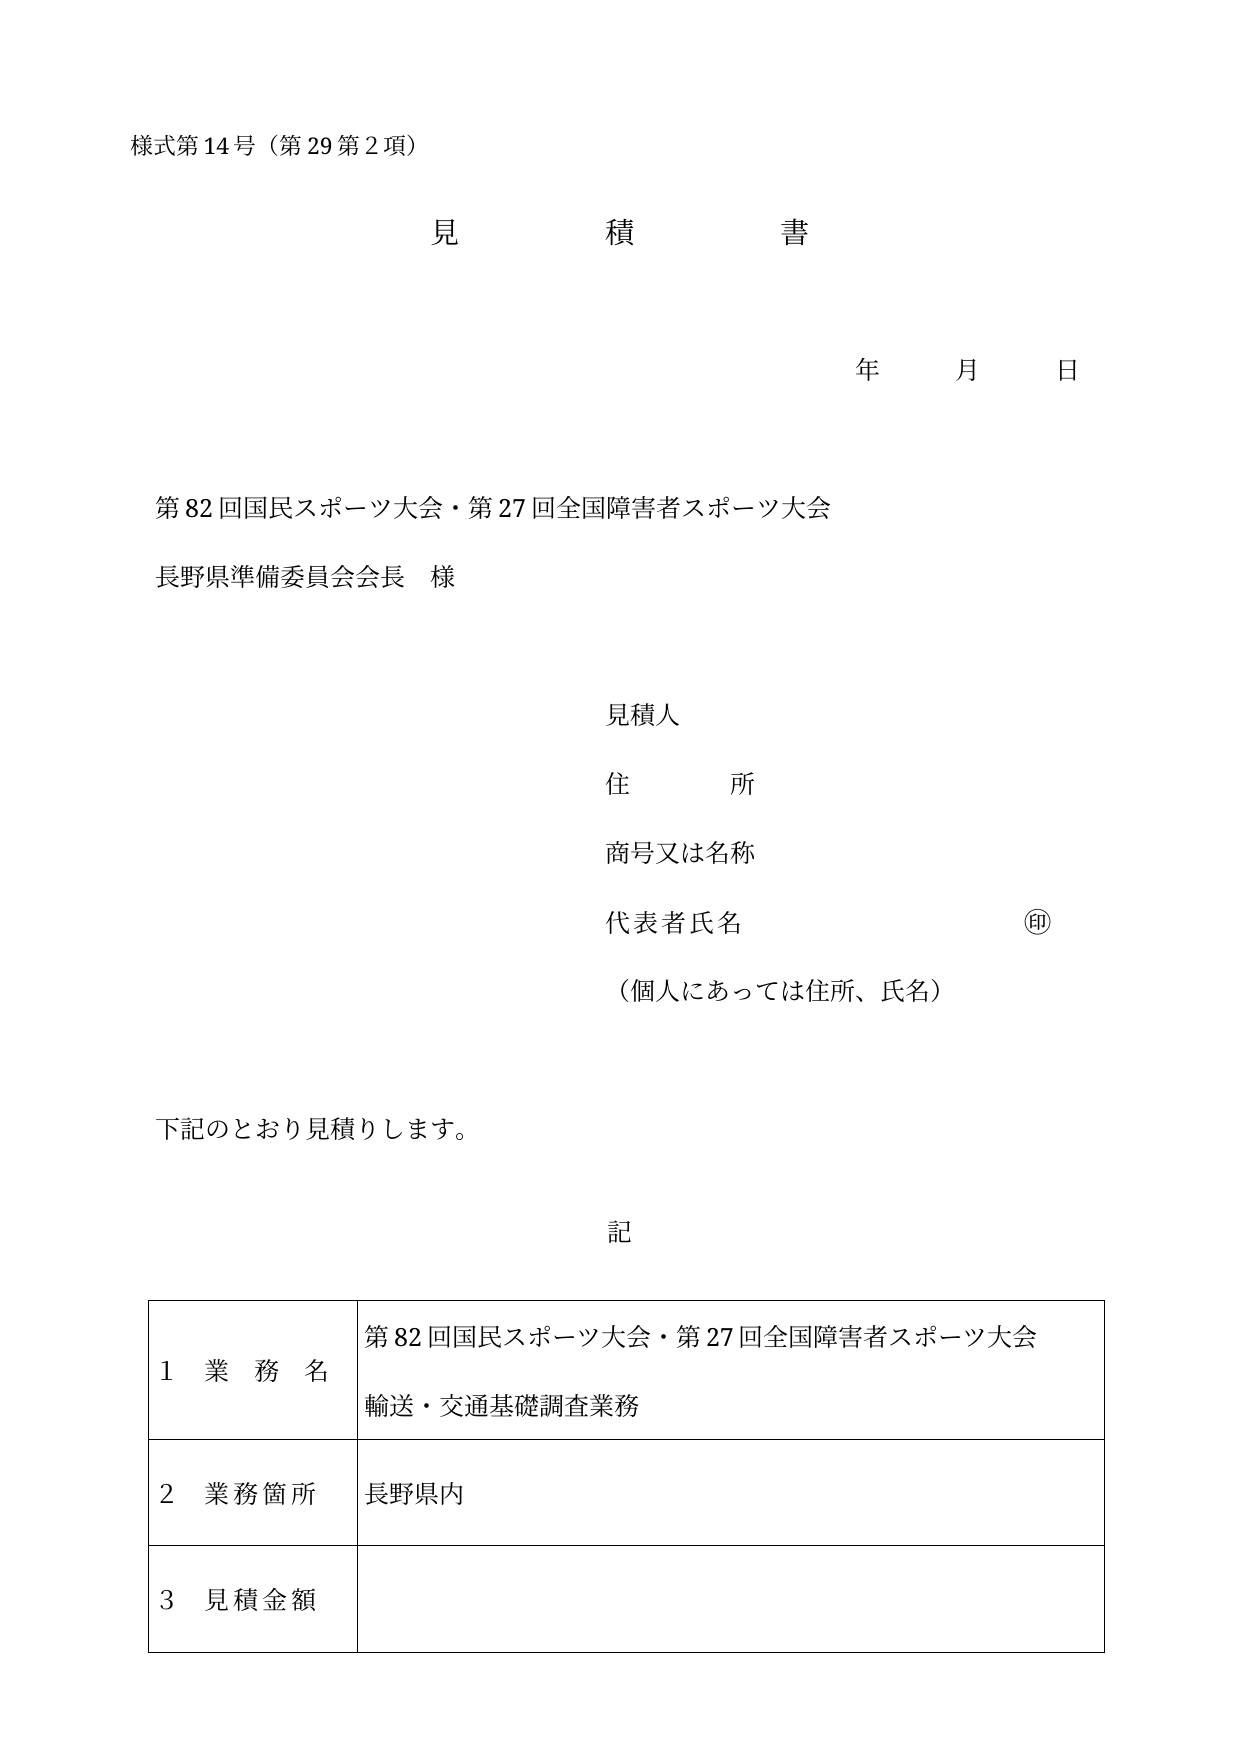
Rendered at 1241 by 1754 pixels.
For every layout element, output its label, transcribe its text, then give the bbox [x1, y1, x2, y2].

text 記 [130, 1197, 1110, 1266]
table_cell ２ 業務箇所 [149, 1440, 357, 1545]
text 見積人 [130, 679, 1110, 748]
table_header １ 業 務 名 [149, 1301, 357, 1439]
table_cell ３ 見積金額 [149, 1546, 357, 1652]
text 年 月 日 [130, 334, 1110, 403]
text 代表者氏名 ㊞ [130, 886, 1110, 955]
table_cell 長野県内 [358, 1440, 1104, 1545]
text 見 積 書 [130, 197, 1110, 266]
text 住 所 [130, 748, 1110, 817]
text 長野県準備委員会会長 様 [130, 541, 1110, 610]
text 第82回国民スポーツ大会・第27回全国障害者スポーツ大会 [130, 472, 1110, 541]
text （個人にあっては住所、氏名） [130, 955, 1110, 1024]
text 下記のとおり見積りします。 [130, 1093, 1110, 1162]
text 様式第14号（第29第２項） [130, 128, 1110, 162]
text 商号又は名称 [130, 817, 1110, 886]
table_cell [358, 1546, 1104, 1652]
table_header 第82回国民スポーツ大会・第27回全国障害者スポーツ大会 輸送・交通基礎調査業務 [358, 1301, 1104, 1439]
